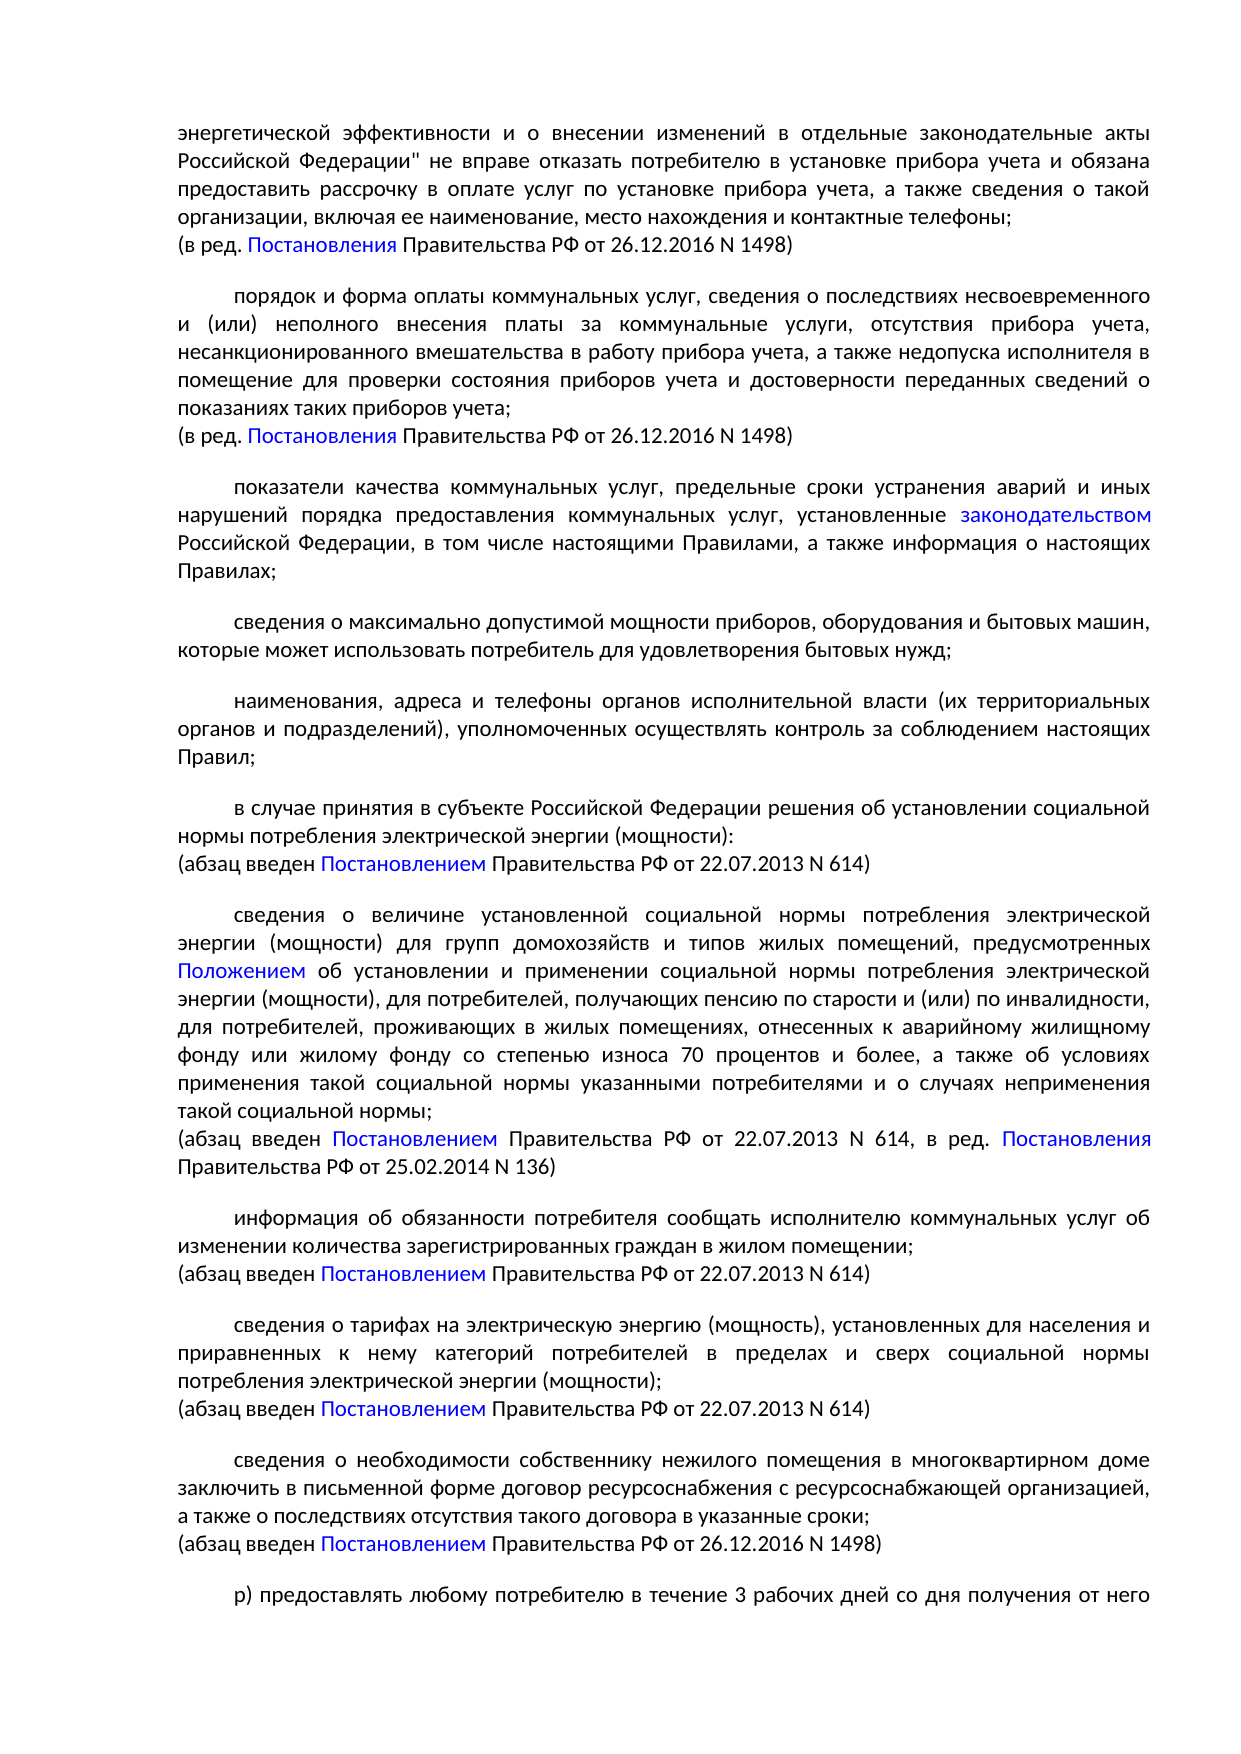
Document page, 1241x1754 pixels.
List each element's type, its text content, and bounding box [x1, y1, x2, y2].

text сведения о максимально допустимой мощности приборов, оборудования и бытовых машин, которые может использовать потребитель для удовлетворения бытовых нужд; [177, 607, 1152, 663]
text сведения о величине установленной социальной нормы потребления электрической энергии (мощности) для групп домохозяйств и типов жилых помещений, предусмотренных Положением об установлении и применении социальной нормы потребления электрической энергии (мощности), для потребителей, получающих пенсию по старости и (или) по инвалидности, для потребителей, проживающих в жилых помещениях, отнесенных к аварийному жилищному фонду или жилому фонду со степенью износа 70 процентов и более, а также об условиях применения такой социальной нормы указанными потребителями и о случаях неприменения такой социальной нормы; [177, 900, 1152, 1124]
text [177, 1580, 1152, 1608]
text наименования, адреса и телефоны органов исполнительной власти (их территориальных органов и подразделений), уполномоченных осуществлять контроль за соблюдением настоящих Правил; [177, 686, 1152, 770]
text (абзац введен Постановлением Правительства РФ от 22.07.2013 N 614, в ред. Постановления Правительства РФ от 25.02.2014 N 136) [177, 1124, 1152, 1180]
text показатели качества коммунальных услуг, предельные сроки устранения аварий и иных нарушений порядка предоставления коммунальных услуг, установленные законодательством Российской Федерации, в том числе настоящими Правилами, а также информация о настоящих Правилах; [177, 472, 1152, 584]
text (абзац введен Постановлением Правительства РФ от 22.07.2013 N 614) [177, 1259, 1152, 1287]
text (абзац введен Постановлением Правительства РФ от 22.07.2013 N 614) [177, 849, 1152, 877]
text в случае принятия в субъекте Российской Федерации решения об установлении социальной нормы потребления электрической энергии (мощности): [177, 793, 1152, 849]
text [177, 118, 1152, 230]
text (абзац введен Постановлением Правительства РФ от 26.12.2016 N 1498) [177, 1529, 1152, 1557]
text сведения о тарифах на электрическую энергию (мощность), установленных для населения и приравненных к нему категорий потребителей в пределах и сверх социальной нормы потребления электрической энергии (мощности); [177, 1310, 1152, 1394]
text (в ред. Постановления Правительства РФ от 26.12.2016 N 1498) [177, 421, 1152, 449]
text сведения о необходимости собственнику нежилого помещения в многоквартирном доме заключить в письменной форме договор ресурсоснабжения с ресурсоснабжающей организацией, а также о последствиях отсутствия такого договора в указанные сроки; [177, 1445, 1152, 1529]
text порядок и форма оплаты коммунальных услуг, сведения о последствиях несвоевременного и (или) неполного внесения платы за коммунальные услуги, отсутствия прибора учета, несанкционированного вмешательства в работу прибора учета, а также недопуска исполнителя в помещение для проверки состояния приборов учета и достоверности переданных сведений о показаниях таких приборов учета; [177, 281, 1152, 421]
text (абзац введен Постановлением Правительства РФ от 22.07.2013 N 614) [177, 1394, 1152, 1422]
text информация об обязанности потребителя сообщать исполнителю коммунальных услуг об изменении количества зарегистрированных граждан в жилом помещении; [177, 1203, 1152, 1259]
text (в ред. Постановления Правительства РФ от 26.12.2016 N 1498) [177, 230, 1152, 258]
